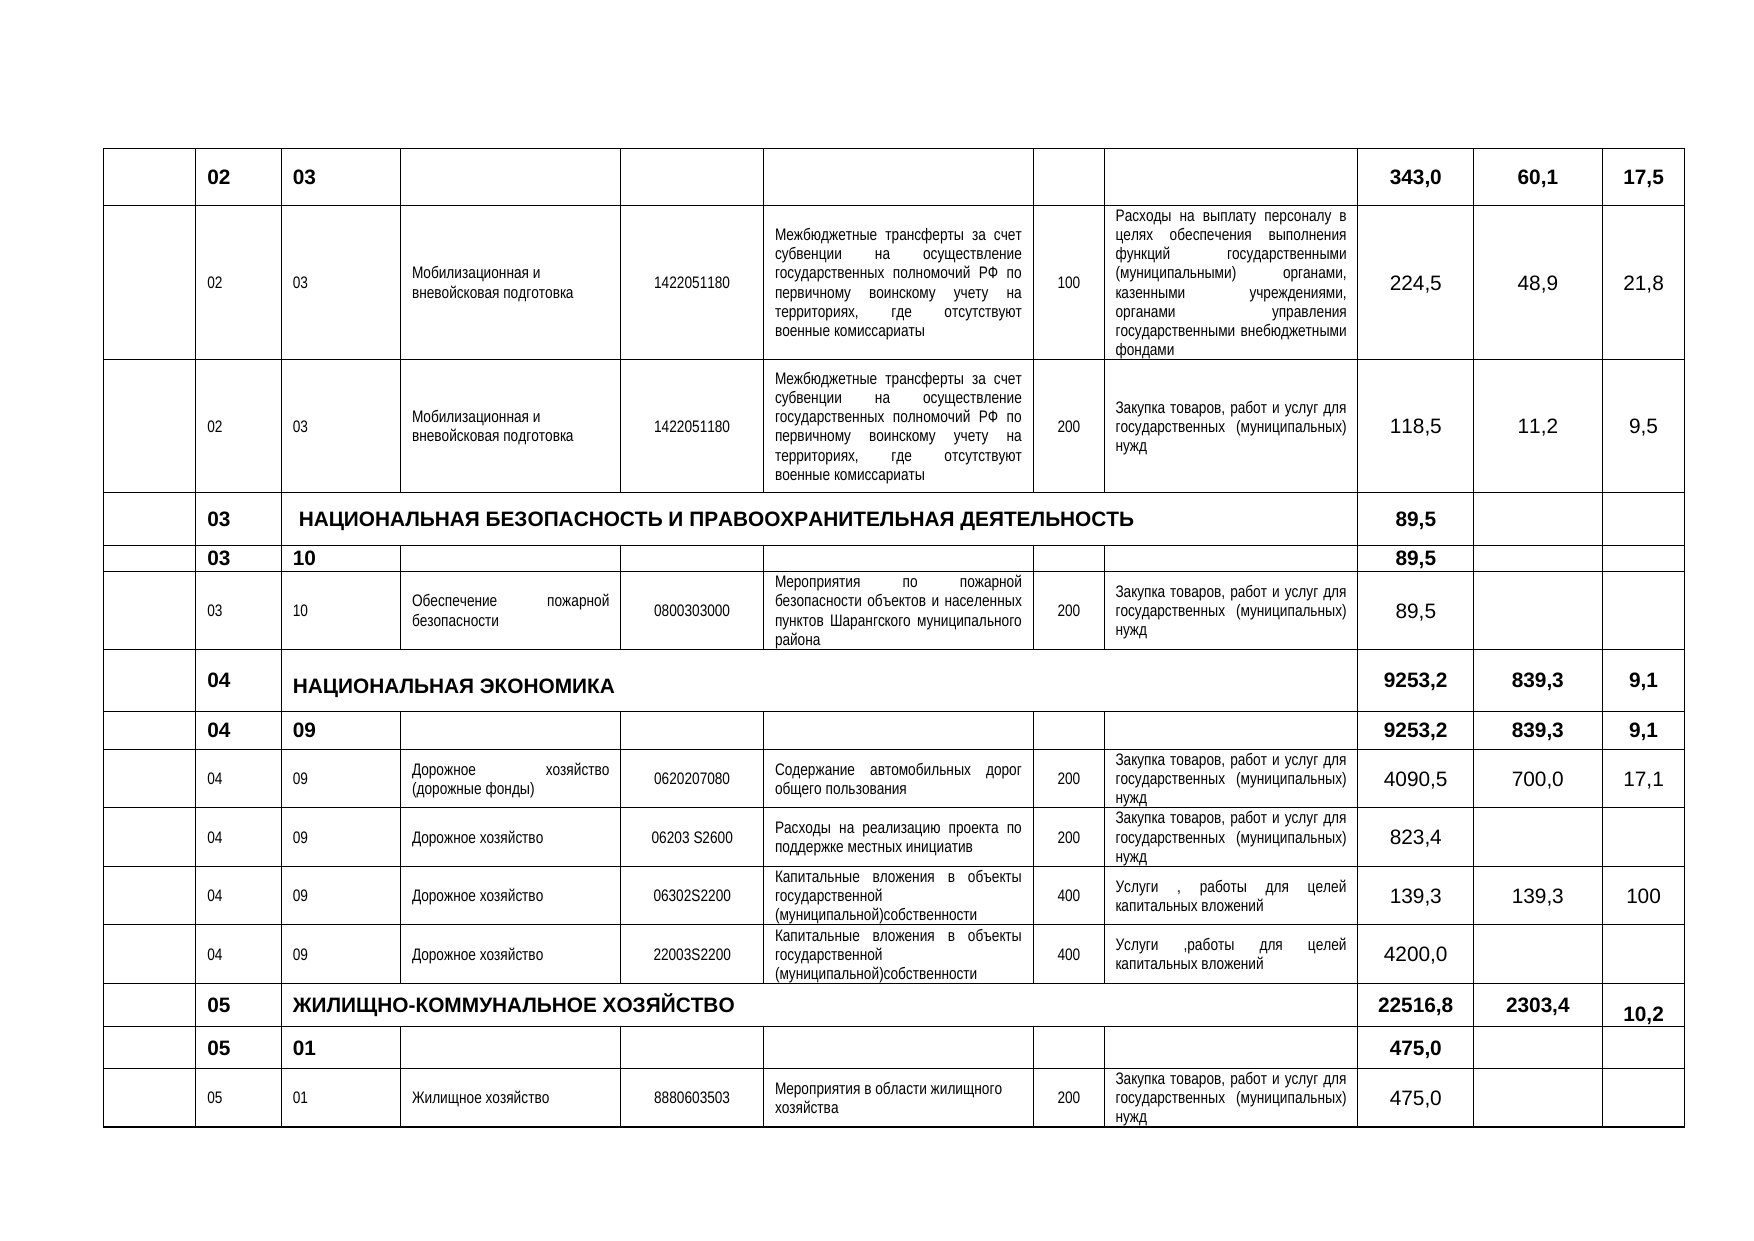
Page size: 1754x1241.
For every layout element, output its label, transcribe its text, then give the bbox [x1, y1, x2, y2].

table_cell ЖИЛИЩНО-КОММУНАЛЬНОЕ ХОЗЯЙСТВО [282, 984, 1357, 1026]
table_cell 1422051180 [621, 360, 763, 492]
table_cell [1603, 572, 1684, 649]
table_cell 06302S2200 [621, 867, 763, 924]
table_cell 10 [282, 546, 400, 571]
table_cell [621, 149, 763, 205]
table_cell [1105, 1027, 1357, 1068]
table_cell 1422051180 [621, 206, 763, 359]
table_cell 0800303000 [621, 572, 763, 649]
table_cell 9253,2 [1358, 650, 1473, 711]
table_cell 224,5 [1358, 206, 1473, 359]
table_cell 100 [1603, 867, 1684, 924]
table_cell Закупка товаров, работ и услуг для государственных (муниципальных) нужд [1105, 360, 1357, 492]
table_cell [1034, 1027, 1104, 1068]
table_cell Закупка товаров, работ и услуг для государственных (муниципальных) нужд [1105, 750, 1357, 807]
table_cell [104, 572, 195, 649]
table_cell 8880603503 [621, 1069, 763, 1126]
table_cell 200 [1034, 808, 1104, 866]
table_cell Мобилизационная и вневойсковая подготовка [401, 360, 620, 492]
table_cell Услуги ,работы для целей капитальных вложений [1105, 925, 1357, 983]
table_cell 9253,2 [1358, 712, 1473, 749]
table_cell 200 [1034, 360, 1104, 492]
table_cell 04 [196, 750, 281, 807]
table_cell НАЦИОНАЛЬНАЯ ЭКОНОМИКА [282, 650, 1357, 711]
table_cell 05 [196, 1069, 281, 1126]
table_cell [1603, 493, 1684, 545]
table_cell 139,3 [1474, 867, 1602, 924]
table_cell [1105, 149, 1357, 205]
table_cell 89,5 [1358, 572, 1473, 649]
table_cell [764, 1027, 1033, 1068]
table_cell [764, 712, 1033, 749]
table_cell 839,3 [1474, 712, 1602, 749]
table_cell 03 [282, 360, 400, 492]
table_cell [104, 206, 195, 359]
table_cell Услуги , работы для целей капитальных вложений [1105, 867, 1357, 924]
table_cell 11,2 [1474, 360, 1602, 492]
table_cell 04 [196, 712, 281, 749]
table_cell Обеспечение пожарной безопасности [401, 572, 620, 649]
table_cell [401, 1027, 620, 1068]
table_cell 22516,8 [1358, 984, 1473, 1026]
table_cell 89,5 [1358, 493, 1473, 545]
table_cell 17,1 [1603, 750, 1684, 807]
table_cell Межбюджетные трансферты за счет субвенции на осуществление государственных полномочий РФ по первичному воинскому учету на территориях, где отсутствуют военные комиссариаты [764, 360, 1033, 492]
table_cell 400 [1034, 925, 1104, 983]
table_cell 03 [196, 493, 281, 545]
table_cell Закупка товаров, работ и услуг для государственных (муниципальных) нужд [1105, 808, 1357, 866]
table_cell 0620207080 [621, 750, 763, 807]
table_cell [104, 650, 195, 711]
table_cell [401, 712, 620, 749]
table_cell 04 [196, 650, 281, 711]
table_cell [104, 867, 195, 924]
table_cell [401, 546, 620, 571]
table_cell [1474, 808, 1602, 866]
table_cell 400 [1034, 867, 1104, 924]
table_cell Жилищное хозяйство [401, 1069, 620, 1126]
table_cell 9,1 [1603, 650, 1684, 711]
table_cell [104, 1027, 195, 1068]
table_cell [1034, 712, 1104, 749]
table_cell 9,1 [1603, 712, 1684, 749]
table_cell [104, 149, 195, 205]
table_cell 48,9 [1474, 206, 1602, 359]
table_cell 200 [1034, 572, 1104, 649]
table_cell [1474, 572, 1602, 649]
table_cell [104, 712, 195, 749]
table_cell 01 [282, 1027, 400, 1068]
table_cell [1603, 925, 1684, 983]
table_cell 21,8 [1603, 206, 1684, 359]
table_cell [1034, 546, 1104, 571]
table_cell 4090,5 [1358, 750, 1473, 807]
table_cell 22003S2200 [621, 925, 763, 983]
table_cell [1034, 149, 1104, 205]
table_cell Мероприятия в области жилищного хозяйства [764, 1069, 1033, 1126]
table_cell 06203 S2600 [621, 808, 763, 866]
table_cell Дорожное хозяйство [401, 867, 620, 924]
table_cell 4200,0 [1358, 925, 1473, 983]
table_cell 05 [196, 984, 281, 1026]
table_cell [104, 925, 195, 983]
table_cell 03 [282, 149, 400, 205]
table_cell Закупка товаров, работ и услуг для государственных (муниципальных) нужд [1105, 572, 1357, 649]
table_cell [1474, 1027, 1602, 1068]
table_cell [1603, 546, 1684, 571]
table_cell 03 [282, 206, 400, 359]
table_cell 139,3 [1358, 867, 1473, 924]
table_cell 09 [282, 925, 400, 983]
table_cell 10,2 [1603, 984, 1684, 1026]
table_cell 700,0 [1474, 750, 1602, 807]
table_cell Дорожное хозяйство (дорожные фонды) [401, 750, 620, 807]
table_cell 839,3 [1474, 650, 1602, 711]
table_cell [764, 149, 1033, 205]
table_cell [1474, 925, 1602, 983]
table_cell [104, 750, 195, 807]
table_cell 823,4 [1358, 808, 1473, 866]
table_cell 04 [196, 808, 281, 866]
table_cell 09 [282, 867, 400, 924]
table_cell Мероприятия по пожарной безопасности объектов и населенных пунктов Шарангского муниципального района [764, 572, 1033, 649]
table_cell [1474, 546, 1602, 571]
table_cell 343,0 [1358, 149, 1473, 205]
table_cell [764, 546, 1033, 571]
table_cell 04 [196, 925, 281, 983]
table_cell [104, 493, 195, 545]
table_cell [1603, 808, 1684, 866]
table_cell Дорожное хозяйство [401, 925, 620, 983]
table_cell 475,0 [1358, 1069, 1473, 1126]
table_cell Капитальные вложения в объекты государственной (муниципальной)собственности [764, 867, 1033, 924]
table_cell [104, 808, 195, 866]
table_cell 475,0 [1358, 1027, 1473, 1068]
table_cell [1603, 1027, 1684, 1068]
table_cell 04 [196, 867, 281, 924]
table_cell [1105, 712, 1357, 749]
table_cell 02 [196, 206, 281, 359]
table_cell 02 [196, 149, 281, 205]
table_cell [104, 1069, 195, 1126]
table_cell [104, 546, 195, 571]
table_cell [1105, 1069, 1357, 1126]
table_cell 03 [196, 546, 281, 571]
table_cell 60,1 [1474, 149, 1602, 205]
table_cell Мобилизационная и вневойсковая подготовка [401, 206, 620, 359]
table_cell Расходы на реализацию проекта по поддержке местных инициатив [764, 808, 1033, 866]
table_cell 09 [282, 808, 400, 866]
table_cell [1603, 1069, 1684, 1126]
table_cell Межбюджетные трансферты за счет субвенции на осуществление государственных полномочий РФ по первичному воинскому учету на территориях, где отсутствуют военные комиссариаты [764, 206, 1033, 359]
table_cell 118,5 [1358, 360, 1473, 492]
table_cell 89,5 [1358, 546, 1473, 571]
table_cell 05 [196, 1027, 281, 1068]
table_cell 10 [282, 572, 400, 649]
table_cell [621, 546, 763, 571]
table_cell [1474, 1069, 1602, 1126]
table_cell НАЦИОНАЛЬНАЯ БЕЗОПАСНОСТЬ И ПРАВООХРАНИТЕЛЬНАЯ ДЕЯТЕЛЬНОСТЬ [282, 493, 1357, 545]
table_cell 09 [282, 750, 400, 807]
table_cell 03 [196, 572, 281, 649]
table_cell Капитальные вложения в объекты государственной (муниципальной)собственности [764, 925, 1033, 983]
table_cell [1105, 546, 1357, 571]
table_cell 9,5 [1603, 360, 1684, 492]
table_cell [401, 149, 620, 205]
table_cell [621, 712, 763, 749]
table_cell 09 [282, 712, 400, 749]
table_cell 02 [196, 360, 281, 492]
table_cell [104, 360, 195, 492]
table_cell 200 [1034, 1069, 1104, 1126]
table_cell 01 [282, 1069, 400, 1126]
table_cell 17,5 [1603, 149, 1684, 205]
table_cell Дорожное хозяйство [401, 808, 620, 866]
table_cell Содержание автомобильных дорог общего пользования [764, 750, 1033, 807]
table_cell 200 [1034, 750, 1104, 807]
table_cell [1474, 493, 1602, 545]
table_cell [104, 984, 195, 1026]
table_cell [621, 1027, 763, 1068]
table_cell 100 [1034, 206, 1104, 359]
table_cell 2303,4 [1474, 984, 1602, 1026]
